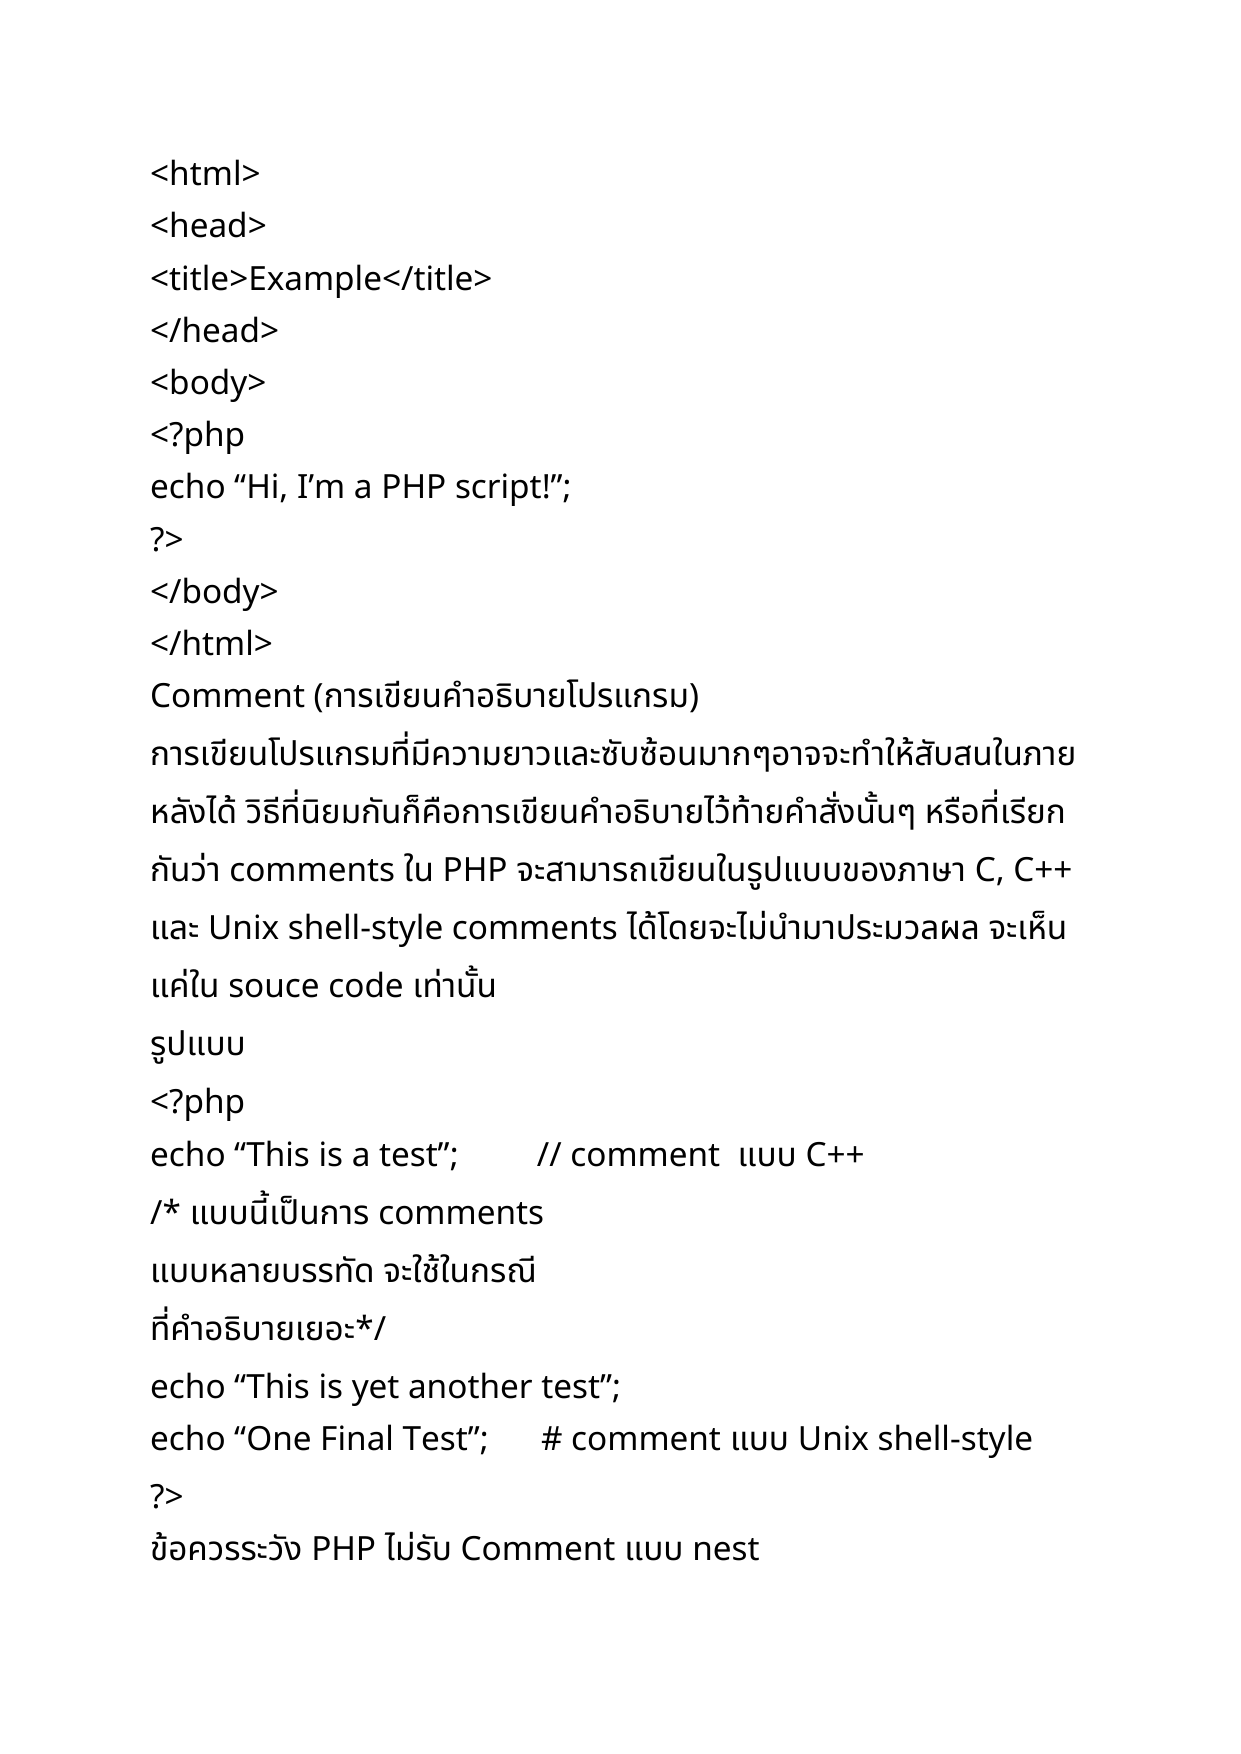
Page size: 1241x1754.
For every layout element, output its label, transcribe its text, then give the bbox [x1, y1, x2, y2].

text รูปแบบ [150, 1020, 1090, 1071]
text การเขียนโปรแกรมที่มีความยาวและซับซ้อนมากๆอาจจะทำให้สับสนในภายหลังได้ วิธีที่นิยมกันก็คือการเขียนคำอธิบายไว้ท้ายคำสั่งนั้นๆ หรือที่เรียกกันว่า comments ใน PHP จะสามารถเขียนในรูปแบบของภาษา C, C++ และ Unix shell-style comments ได้โดยจะไม่นำมาประมวลผล จะเห็นแค่ใน souce code เท่านั้น [150, 730, 1090, 1013]
text <html> <head> <title>Example</title> </head> <body> <?php echo “Hi, I’m a PHP script!”; ?> </body> </html> [150, 150, 1090, 665]
text echo “This is a test”; // comment แบบ C++ [150, 1130, 1090, 1181]
text echo “One Final Test”; # comment แบบ Unix shell-style [150, 1415, 1090, 1465]
text ?> [150, 1473, 1090, 1518]
text /* แบบนี้เป็นการ comments แบบหลายบรรทัด จะใช้ในกรณี ที่คำอธิบายเยอะ*/ [150, 1188, 1090, 1355]
text Comment (การเขียนคำอธิบายโปรแกรม) [150, 672, 1090, 722]
text <?php [150, 1078, 1090, 1123]
text ข้อควรระวัง PHP ไม่รับ Comment แบบ nest [150, 1525, 1090, 1576]
text echo “This is yet another test”; [150, 1363, 1090, 1408]
